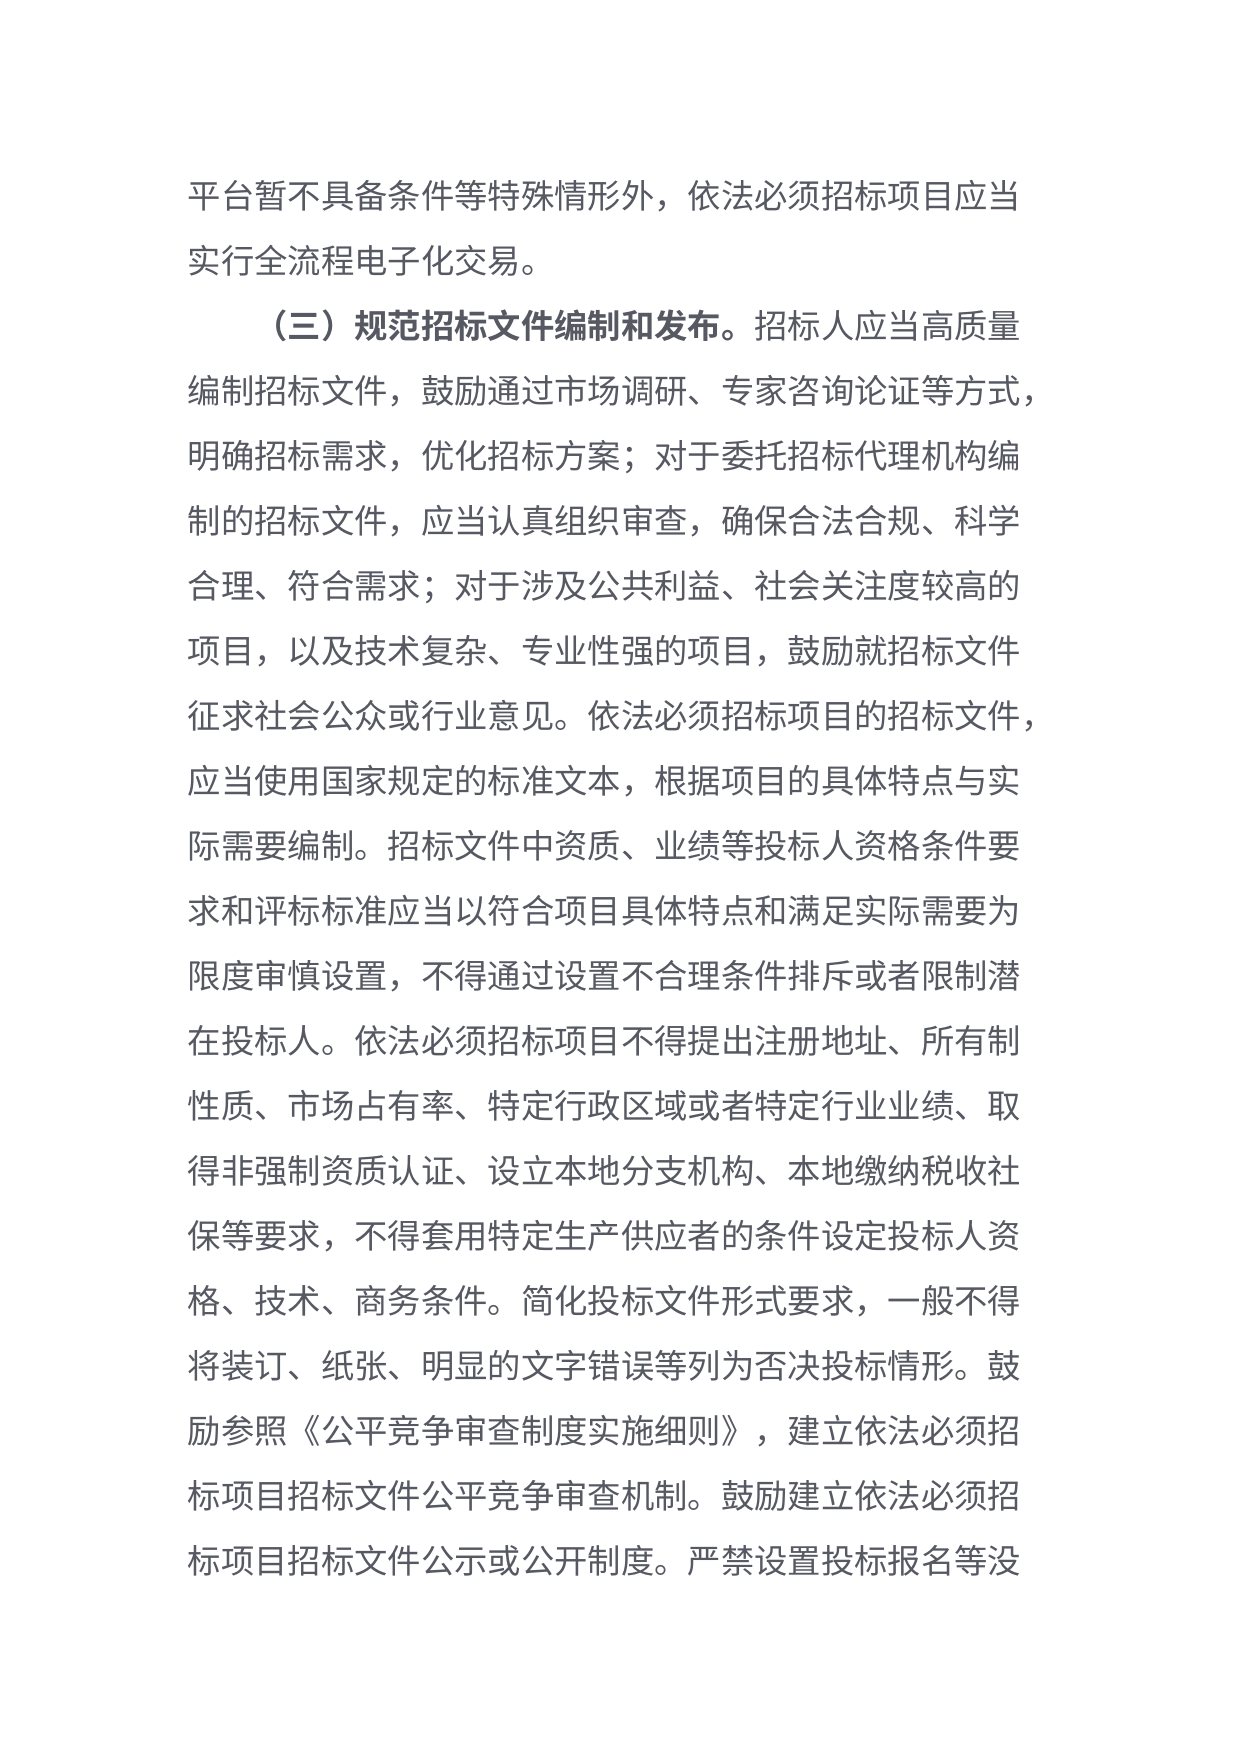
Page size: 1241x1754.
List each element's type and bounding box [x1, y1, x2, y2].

text [187, 162, 1053, 1592]
